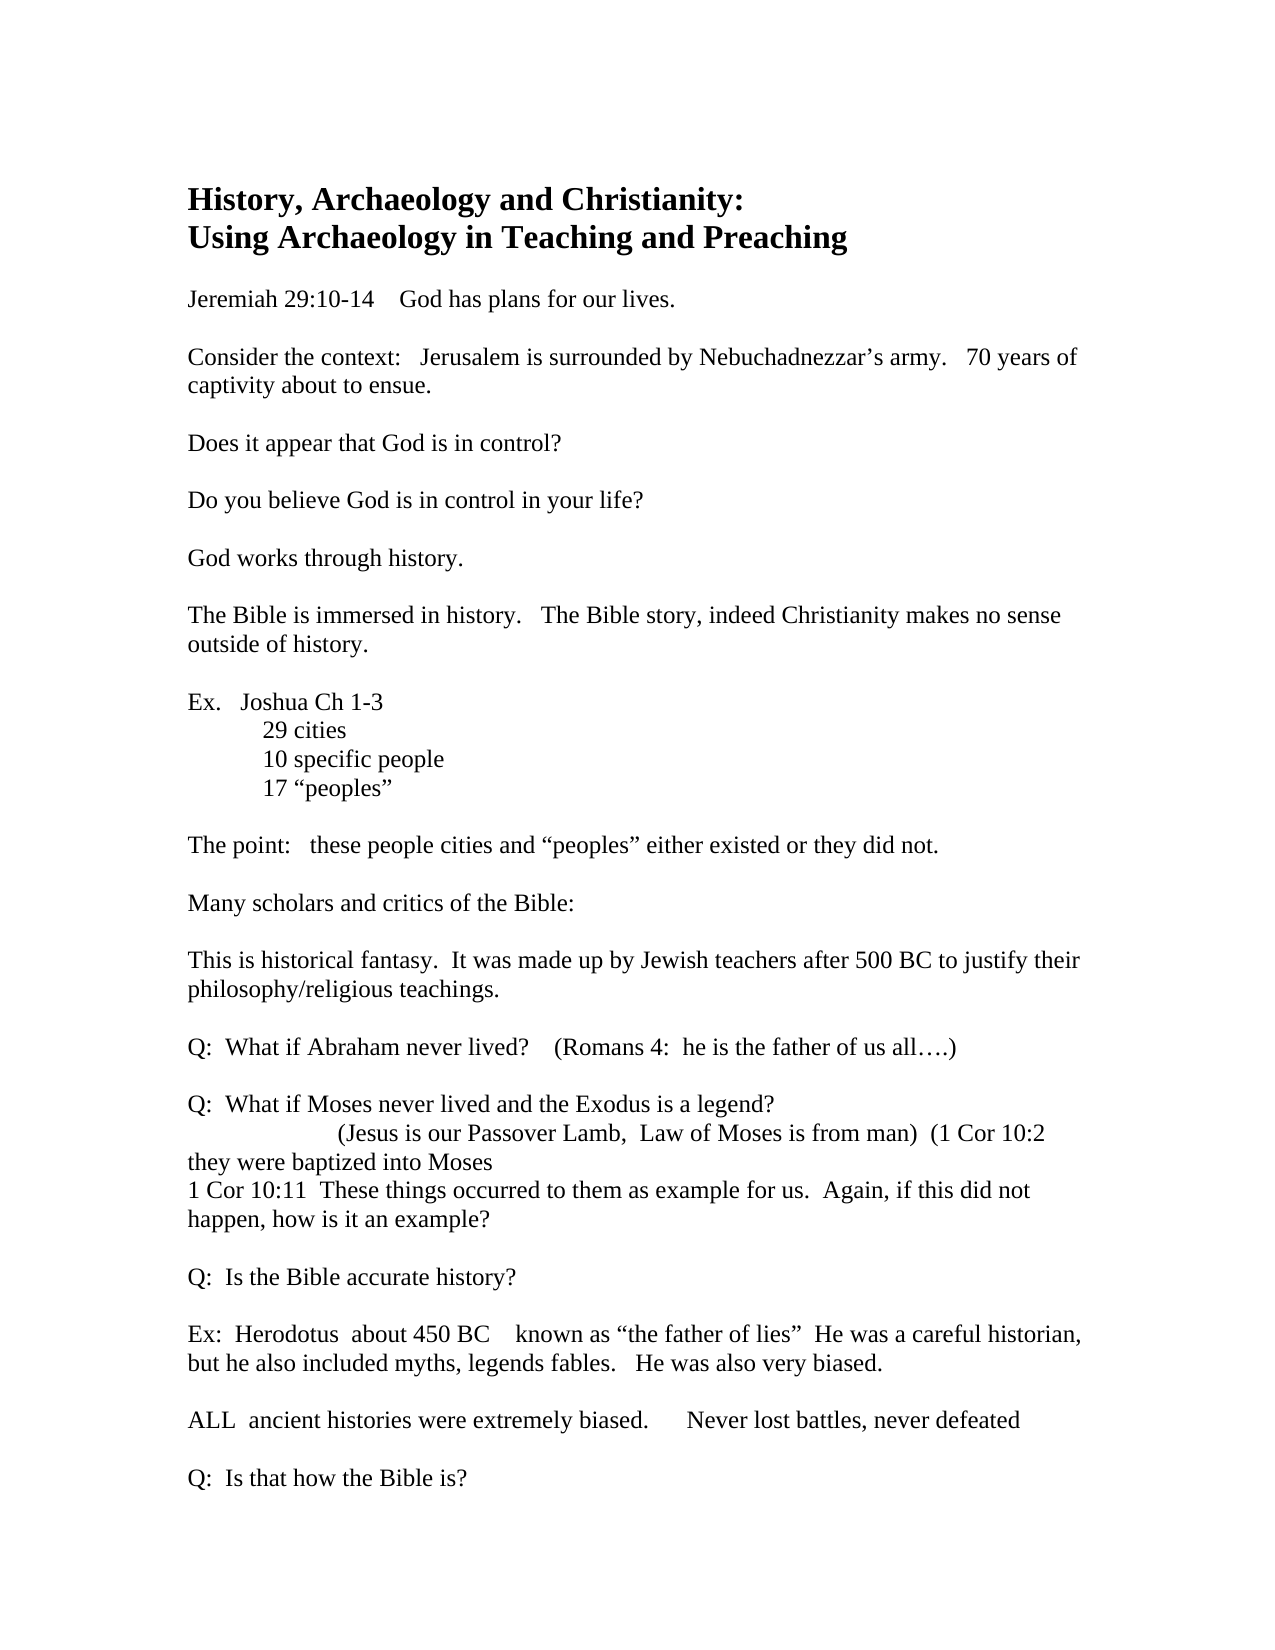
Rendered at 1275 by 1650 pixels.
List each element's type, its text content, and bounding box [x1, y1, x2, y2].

text Q: What if Abraham never lived? (Romans 4: he is the father of us all….) [187, 1032, 1087, 1060]
text Using Archaeology in Teaching and Preaching [187, 217, 1087, 255]
text 29 cities [187, 715, 1087, 744]
text Ex. Joshua Ch 1-3 [187, 687, 1087, 715]
text ALL ancient histories were extremely biased. Never lost battles, never defeated [187, 1405, 1087, 1434]
text Does it appear that God is in control? [187, 428, 1087, 457]
text (Jesus is our Passover Lamb, Law of Moses is from man) (1 Cor 10:2 they were baptized into Moses [187, 1118, 1087, 1175]
text Ex: Herodotus about 450 BC known as “the father of lies” He was a careful historian, but he also included myths, legends fables. He was also very biased. [187, 1319, 1087, 1377]
text Q: What if Moses never lived and the Exodus is a legend? [187, 1089, 1087, 1118]
text Jeremiah 29:10-14 God has plans for our lives. [187, 284, 1087, 313]
text The Bible is immersed in history. The Bible story, indeed Christianity makes no sense outside of history. [187, 600, 1087, 658]
text Do you believe God is in control in your life? [187, 485, 1087, 514]
text God works through history. [187, 543, 1087, 572]
text The point: these people cities and “peoples” either existed or they did not. [187, 830, 1087, 859]
text History, Archaeology and Christianity: [187, 179, 1087, 217]
text Many scholars and critics of the Bible: [187, 888, 1087, 917]
text Q: Is that how the Bible is? [187, 1463, 1087, 1492]
text 17 “peoples” [187, 773, 1087, 802]
text This is historical fantasy. It was made up by Jewish teachers after 500 BC to justify their philosophy/religious teachings. [187, 945, 1087, 1003]
text 1 Cor 10:11 These things occurred to them as example for us. Again, if this did not happen, how is it an example? [187, 1175, 1087, 1233]
text 10 specific people [187, 744, 1087, 773]
text Q: Is the Bible accurate history? [187, 1262, 1087, 1290]
text Consider the context: Jerusalem is surrounded by Nebuchadnezzar’s army. 70 years of captivity about to ensue. [187, 342, 1087, 399]
